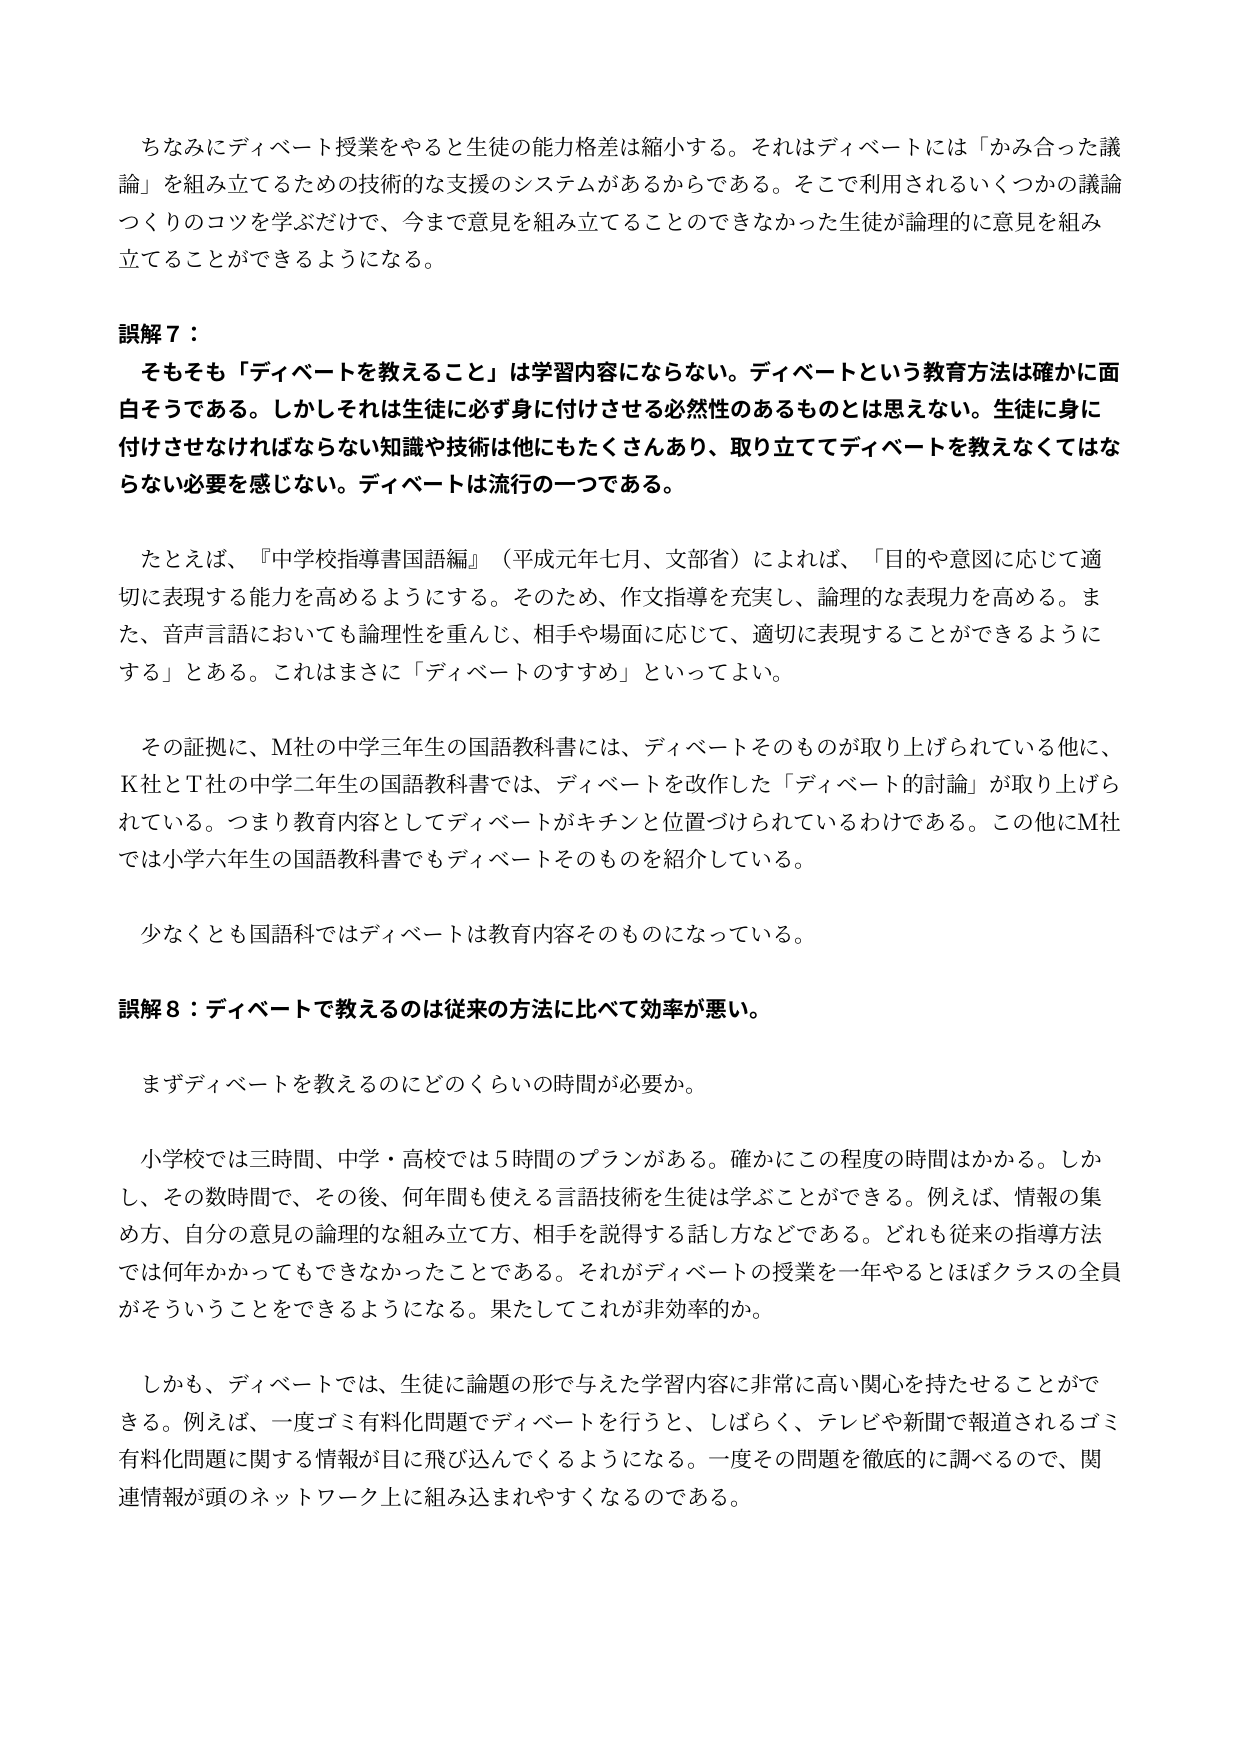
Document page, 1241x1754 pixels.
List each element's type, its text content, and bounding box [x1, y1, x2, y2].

text 誤解８：ディベートで教えるのは従来の方法に比べて効率が悪い。 [118, 989, 1122, 1027]
text その証拠に、Ｍ社の中学三年生の国語教科書には、ディベートそのものが取り上げられている他に、Ｋ社とＴ社の中学二年生の国語教科書では、ディベートを改作した「ディベート的討論」が取り上げられている。つまり教育内容としてディベートがキチンと位置づけられているわけである。この他にＭ社では小学六年生の国語教科書でもディベートそのものを紹介している。 [118, 727, 1122, 877]
text 小学校では三時間、中学・高校では５時間のプランがある。確かにこの程度の時間はかかる。しかし、その数時間で、その後、何年間も使える言語技術を生徒は学ぶことができる。例えば、情報の集め方、自分の意見の論理的な組み立て方、相手を説得する話し方などである。どれも従来の指導方法では何年かかってもできなかったことである。それがディベートの授業を一年やるとほぼクラスの全員がそういうことをできるようになる。果たしてこれが非効率的か。 [118, 1139, 1122, 1327]
text 少なくとも国語科ではディベートは教育内容そのものになっている。 [118, 914, 1122, 952]
text そもそも「ディベートを教えること」は学習内容にならない。ディベートという教育方法は確かに面白そうである。しかしそれは生徒に必ず身に付けさせる必然性のあるものとは思えない。生徒に身に付けさせなければならない知識や技術は他にもたくさんあり、取り立ててディベートを教えなくてはならない必要を感じない。ディベートは流行の一つである。 [118, 352, 1122, 502]
text しかも、ディベートでは、生徒に論題の形で与えた学習内容に非常に高い関心を持たせることができる。例えば、一度ゴミ有料化問題でディベートを行うと、しばらく、テレビや新聞で報道されるゴミ有料化問題に関する情報が目に飛び込んでくるようになる。一度その問題を徹底的に調べるので、関連情報が頭のネットワーク上に組み込まれやすくなるのである。 [118, 1364, 1122, 1514]
text ちなみにディベート授業をやると生徒の能力格差は縮小する。それはディベートには「かみ合った議論」を組み立てるための技術的な支援のシステムがあるからである。そこで利用されるいくつかの議論つくりのコツを学ぶだけで、今まで意見を組み立てることのできなかった生徒が論理的に意見を組み立てることができるようになる。 [118, 127, 1122, 277]
text 誤解７： [118, 314, 1122, 352]
text たとえば、『中学校指導書国語編』（平成元年七月、文部省）によれば、「目的や意図に応じて適切に表現する能力を高めるようにする。そのため、作文指導を充実し、論理的な表現力を高める。また、音声言語においても論理性を重んじ、相手や場面に応じて、適切に表現することができるようにする」とある。これはまさに「ディベートのすすめ」といってよい。 [118, 539, 1122, 689]
text まずディベートを教えるのにどのくらいの時間が必要か。 [118, 1064, 1122, 1102]
